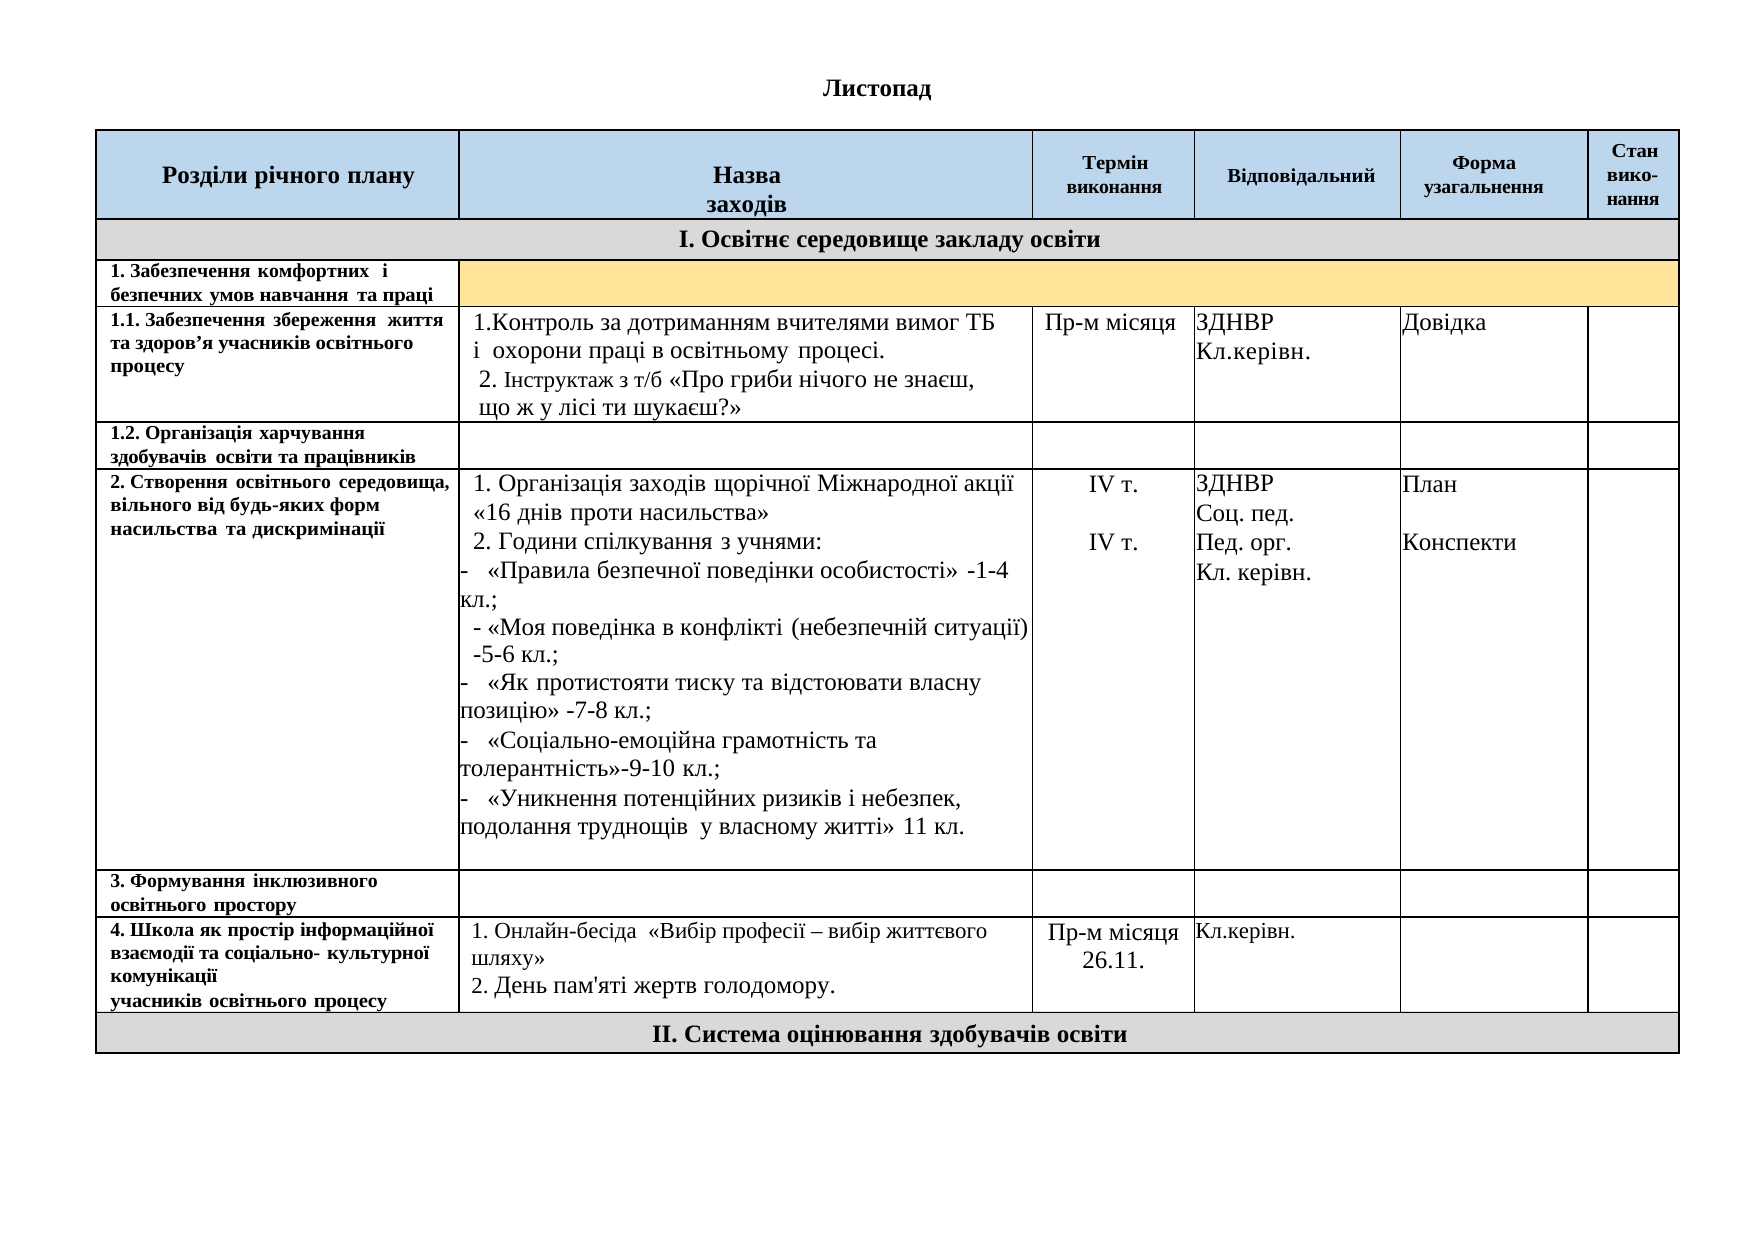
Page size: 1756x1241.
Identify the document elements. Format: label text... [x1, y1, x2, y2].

table_cell [1401, 871, 1587, 916]
table_cell [1195, 871, 1400, 916]
table_cell ЗДНВР Кл.керівн. [1195, 307, 1400, 421]
table_header Відповідальний [1195, 131, 1400, 218]
table_cell 2. Створення освітнього середовища, вільного від будь-яких форм насильства та дискримінації [97, 470, 458, 869]
table_cell [460, 423, 1032, 468]
table_cell План Конспекти [1401, 470, 1587, 869]
table_header Назва заходів [460, 131, 1032, 218]
table_cell [1589, 871, 1678, 916]
table_cell [460, 871, 1032, 916]
table_cell [1401, 918, 1587, 1011]
table_cell Довідка [1401, 307, 1587, 421]
table_cell [1195, 423, 1400, 468]
table_header Розділи річного плану [97, 131, 458, 218]
table_cell 4. Школа як простір інформаційної взаємодії та соціально- культурної комунікації учасників освітнього процесу [97, 918, 458, 1011]
table_cell 1.1. Забезпечення збереження життя та здоров’я учасників освітнього процесу [97, 307, 458, 421]
table_cell Пр-м місяця 26.11. [1033, 918, 1194, 1011]
table_cell І. Освітнє середовище закладу освіти [97, 220, 1678, 259]
table_cell [1033, 871, 1194, 916]
table_cell Кл.керівн. [1195, 918, 1400, 1011]
table_cell 1.2. Організація харчування здобувачів освіти та працівників [97, 423, 458, 468]
table_cell [1589, 423, 1678, 468]
table_cell 1.Контроль за дотриманням вчителями вимог ТБ і охорони праці в освітньому процесі. 2. Інструктаж з т/б «Про гриби нічого не знаєш, що ж у лісі ти шукаєш?» [460, 307, 1032, 421]
table_cell [1589, 307, 1678, 421]
table_cell ЗДНВР Соц. пед. Пед. орг. Кл. керівн. [1195, 470, 1400, 869]
table_header Стан вико- нання [1589, 131, 1678, 218]
table_header Форма узагальнення [1401, 131, 1587, 218]
table_cell Організація заходів щорічної Міжнародної акції «16 днів проти насильства» Години спілкування з учнями: «Правила безпечної поведінки особистості» -1-4 кл.; «Моя поведінка в конфлікті (небезпечній ситуації) -5-6 кл.; «Як протистояти тиску та відстоювати власну позицію» -7-8 кл.; «Соціально-емоційна грамотність та толерантність»-9-10 кл.; «Уникнення потенційних ризиків і небезпек, подолання труднощів у власному житті» 11 кл. [460, 470, 1032, 869]
table_cell [1589, 470, 1678, 869]
table_cell 1. Онлайн-бесіда «Вибір професії – вибір життєвого шляху» 2. День пам'яті жертв голодомору. [460, 918, 1032, 1011]
table_cell 1. Забезпечення комфортних і безпечних умов навчання та праці [97, 261, 458, 306]
table_cell 3. Формування інклюзивного освітнього простору [97, 871, 458, 916]
table_cell [1033, 423, 1194, 468]
table_cell IV т. IV т. [1033, 470, 1194, 869]
table_cell [460, 261, 1678, 306]
table_cell [1401, 423, 1587, 468]
table_header Термін виконання [1033, 131, 1194, 218]
text Листопад [508, 73, 1246, 102]
table_cell ІІ. Система оцінювання здобувачів освіти [97, 1013, 1678, 1052]
table_cell Пр-м місяця [1033, 307, 1194, 421]
table_cell [1589, 918, 1678, 1011]
